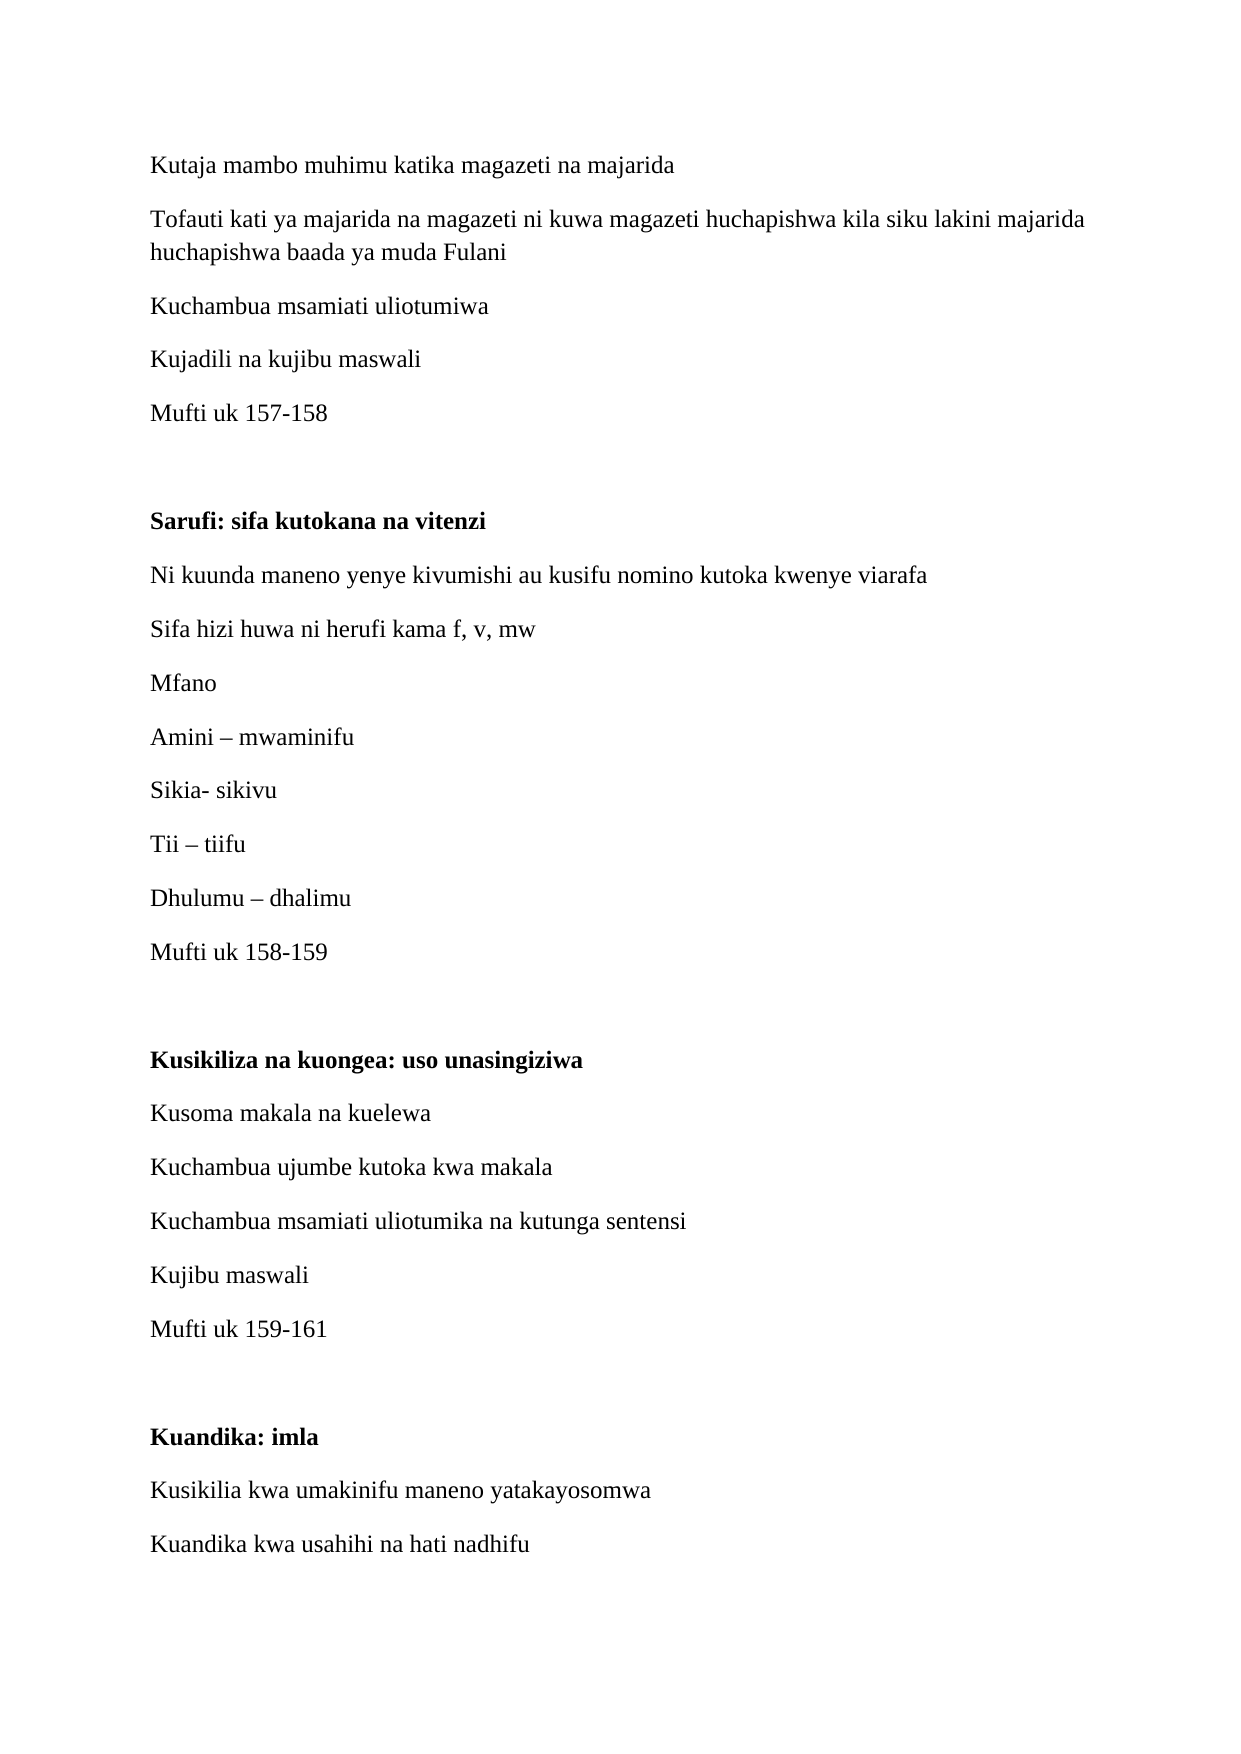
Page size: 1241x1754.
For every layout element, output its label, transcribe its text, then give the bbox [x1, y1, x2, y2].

text Dhulumu – dhalimu [150, 883, 1090, 912]
text Sarufi: sifa kutokana na vitenzi [150, 506, 1090, 535]
text Kujibu maswali [150, 1260, 1090, 1289]
text Kuchambua msamiati uliotumika na kutunga sentensi [150, 1206, 1090, 1235]
text Kusikilia kwa umakinifu maneno yatakayosomwa [150, 1476, 1090, 1504]
text Amini – mwaminifu [150, 722, 1090, 750]
text Ni kuunda maneno yenye kivumishi au kusifu nomino kutoka kwenye viarafa [150, 560, 1090, 589]
text Kutaja mambo muhimu katika magazeti na majarida [150, 150, 1090, 179]
text Mufti uk 158-159 [150, 937, 1090, 966]
text Kuchambua msamiati uliotumiwa [150, 291, 1090, 319]
text Kusoma makala na kuelewa [150, 1098, 1090, 1127]
text Kuchambua ujumbe kutoka kwa makala [150, 1152, 1090, 1181]
text Mufti uk 159-161 [150, 1314, 1090, 1343]
text Kuandika kwa usahihi na hati nadhifu [150, 1529, 1090, 1558]
text Kujadili na kujibu maswali [150, 344, 1090, 373]
text Tii – tiifu [150, 829, 1090, 858]
text Mfano [150, 668, 1090, 696]
text Kusikiliza na kuongea: uso unasingiziwa [150, 1045, 1090, 1073]
text Sikia- sikivu [150, 775, 1090, 804]
text Tofauti kati ya majarida na magazeti ni kuwa magazeti huchapishwa kila siku lakini majarida huchapishwa baada ya muda Fulani [150, 204, 1090, 266]
text Mufti uk 157-158 [150, 398, 1090, 427]
text Sifa hizi huwa ni herufi kama f, v, mw [150, 614, 1090, 643]
text Kuandika: imla [150, 1422, 1090, 1450]
